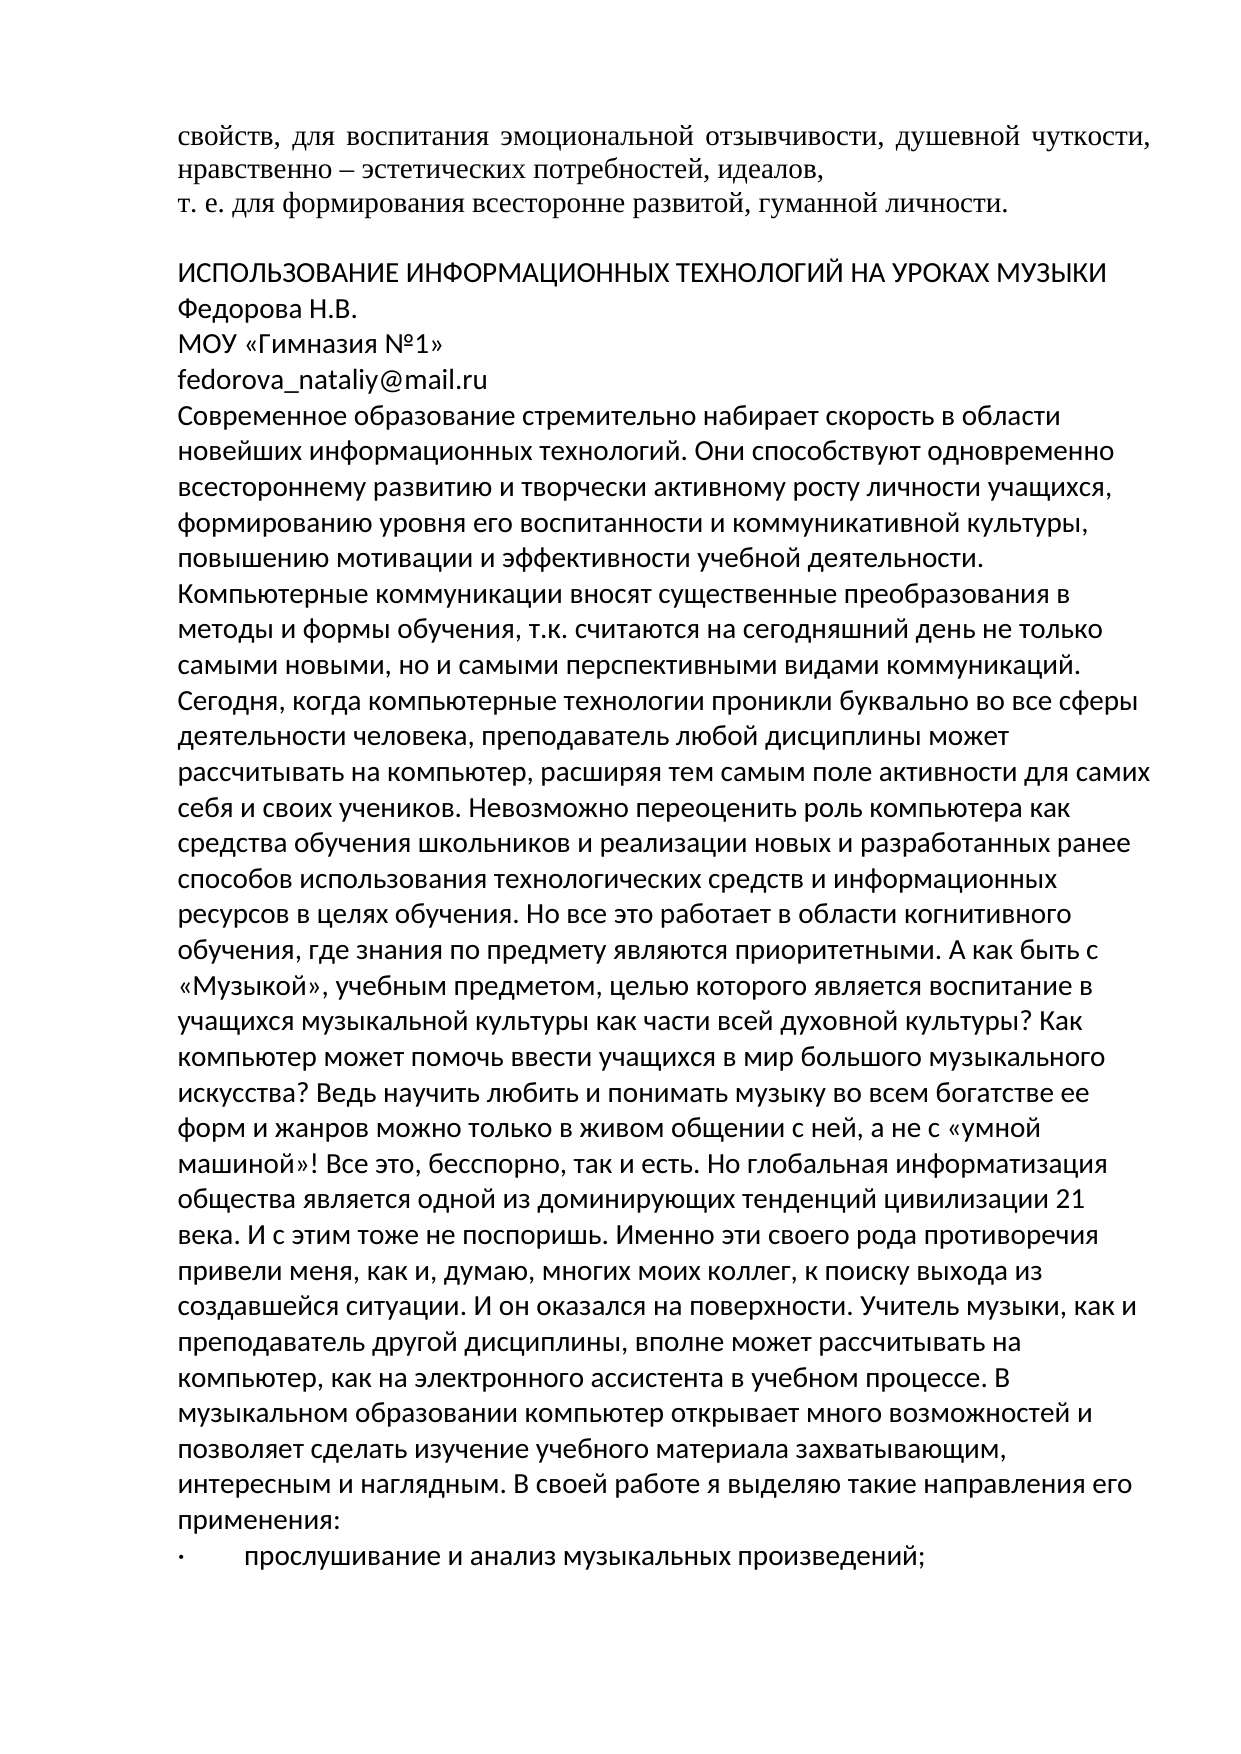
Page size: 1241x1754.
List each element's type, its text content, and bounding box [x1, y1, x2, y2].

text МОУ «Гимназия №1» [177, 326, 1152, 361]
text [177, 118, 1152, 185]
text fedorova_nataliy@mail.ru [177, 361, 1152, 397]
text · прослушивание и анализ музыкальных произведений; [177, 1537, 1152, 1572]
text т. е. для формирования всесторонне развитой, гуманной личности. [177, 185, 1152, 219]
text Федорова Н.В. [177, 290, 1152, 326]
text Современное образование стремительно набирает скорость в области новейших информационных технологий. Они способствуют одновременно всестороннему развитию и творчески активному росту личности учащихся, формированию уровня его воспитанности и коммуникативной культуры, повышению мотивации и эффективности учебной деятельности. Компьютерные коммуникации вносят существенные преобразования в методы и формы обучения, т.к. считаются на сегодняшний день не только самыми новыми, но и самыми перспективными видами коммуникаций. Сегодня, когда компьютерные технологии проникли буквально во все сферы деятельности человека, преподаватель любой дисциплины может рассчитывать на компьютер, расширяя тем самым поле активности для самих себя и своих учеников. Невозможно переоценить роль компьютера как средства обучения школьников и реализации новых и разработанных ранее способов использования технологических средств и информационных ресурсов в целях обучения. Но все это работает в области когнитивного обучения, где знания по предмету являются приоритетными. А как быть с «Музыкой», учебным предметом, целью которого является воспитание в учащихся музыкальной культуры как части всей духовной культуры? Как компьютер может помочь ввести учащихся в мир большого музыкального искусства? Ведь научить любить и понимать музыку во всем богатстве ее форм и жанров можно только в живом общении с ней, а не с «умной машиной»! Все это, бесспорно, так и есть. Но глобальная информатизация общества является одной из доминирующих тенденций цивилизации 21 века. И с этим тоже не поспоришь. Именно эти своего рода противоречия привели меня, как и, думаю, многих моих коллег, к поиску выхода из создавшейся ситуации. И он оказался на поверхности. Учитель музыки, как и преподаватель другой дисциплины, вполне может рассчитывать на компьютер, как на электронного ассистента в учебном процессе. В музыкальном образовании компьютер открывает много возможностей и позволяет сделать изучение учебного материала захватывающим, интересным и наглядным. В своей работе я выделяю такие направления его применения: [177, 397, 1152, 1537]
text ИСПОЛЬЗОВАНИЕ ИНФОРМАЦИОННЫХ ТЕХНОЛОГИЙ НА УРОКАХ МУЗЫКИ [177, 254, 1152, 290]
